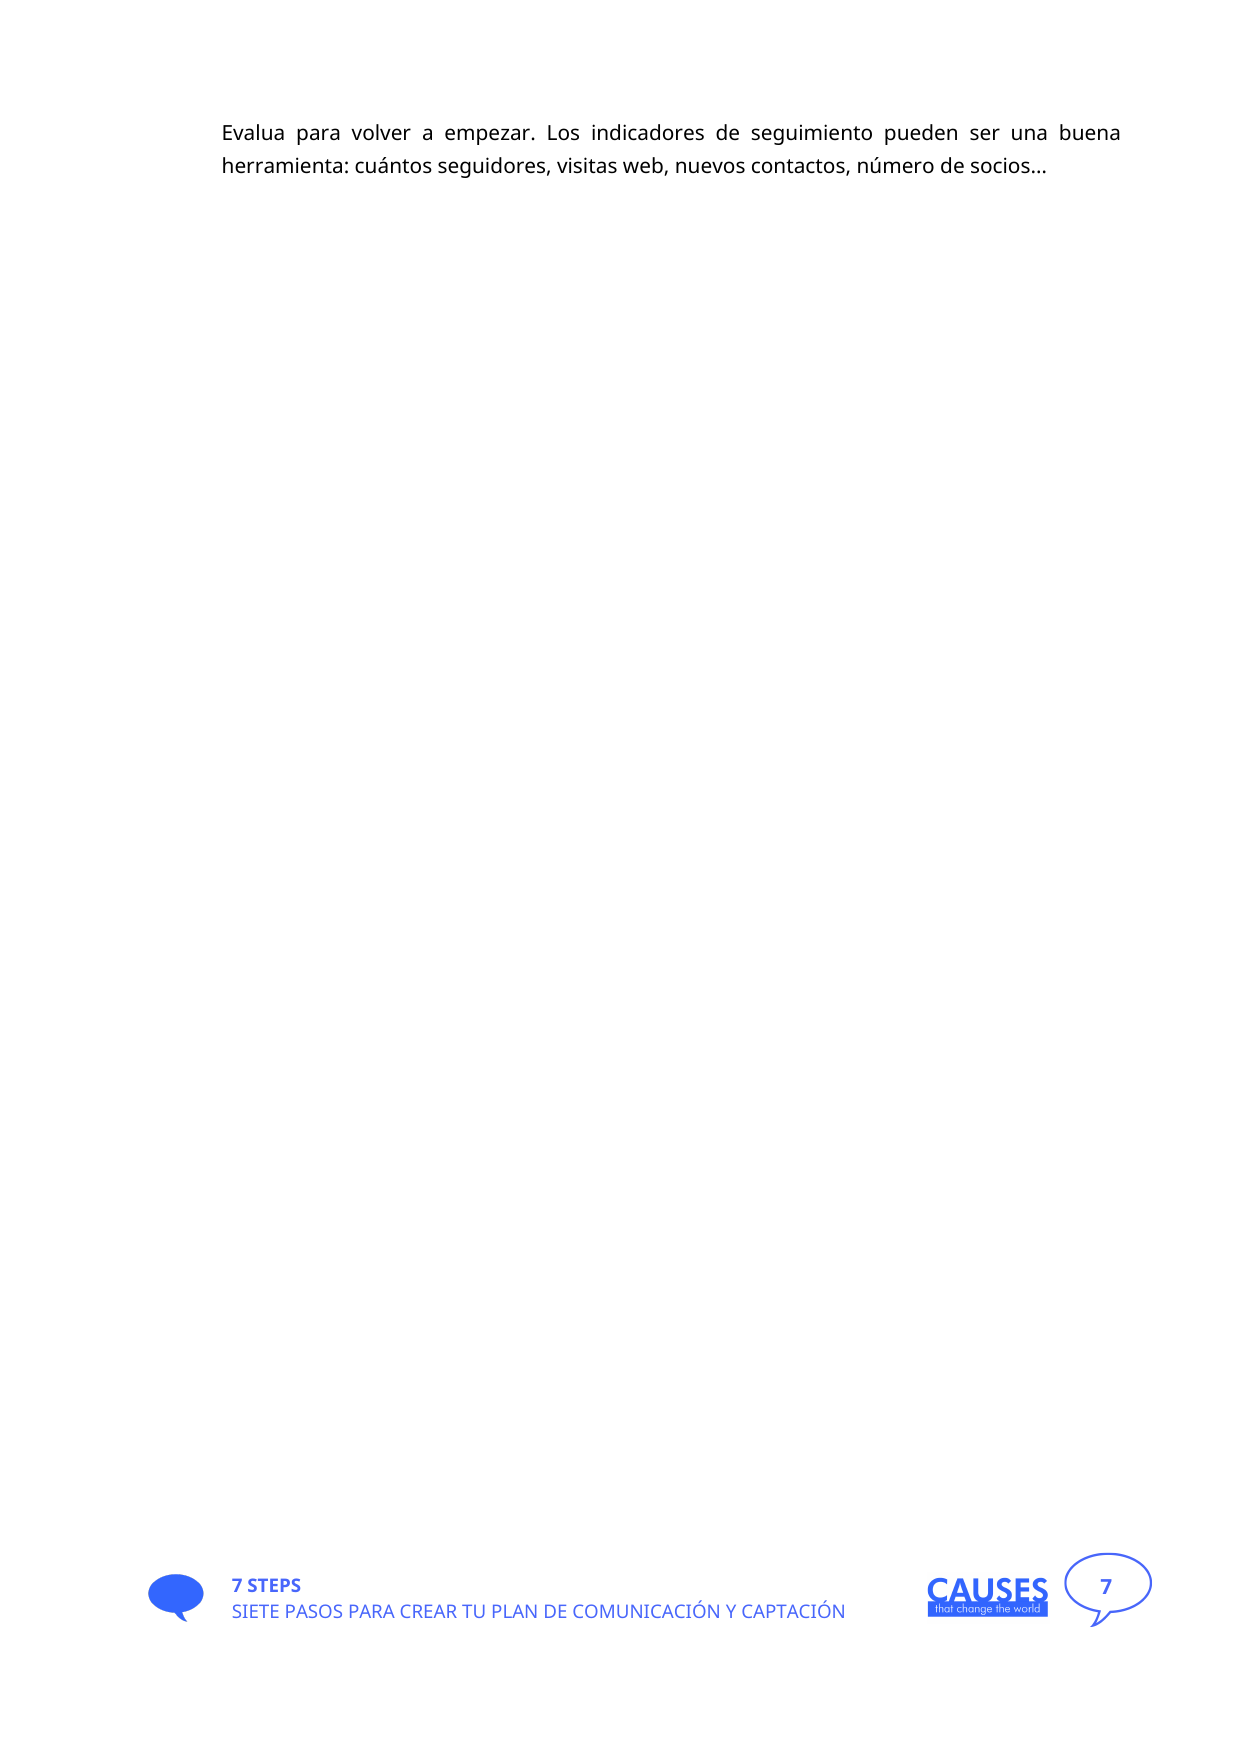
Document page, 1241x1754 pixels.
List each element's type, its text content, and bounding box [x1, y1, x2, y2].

picture [1055, 1550, 1159, 1630]
picture [147, 1572, 206, 1624]
text Evalua para volver a empezar. Los indicadores de seguimiento pueden ser una buena herramienta: cuántos seguidores, visitas web, nuevos contactos, número de socios… [221, 118, 1122, 179]
picture [927, 1572, 1050, 1624]
